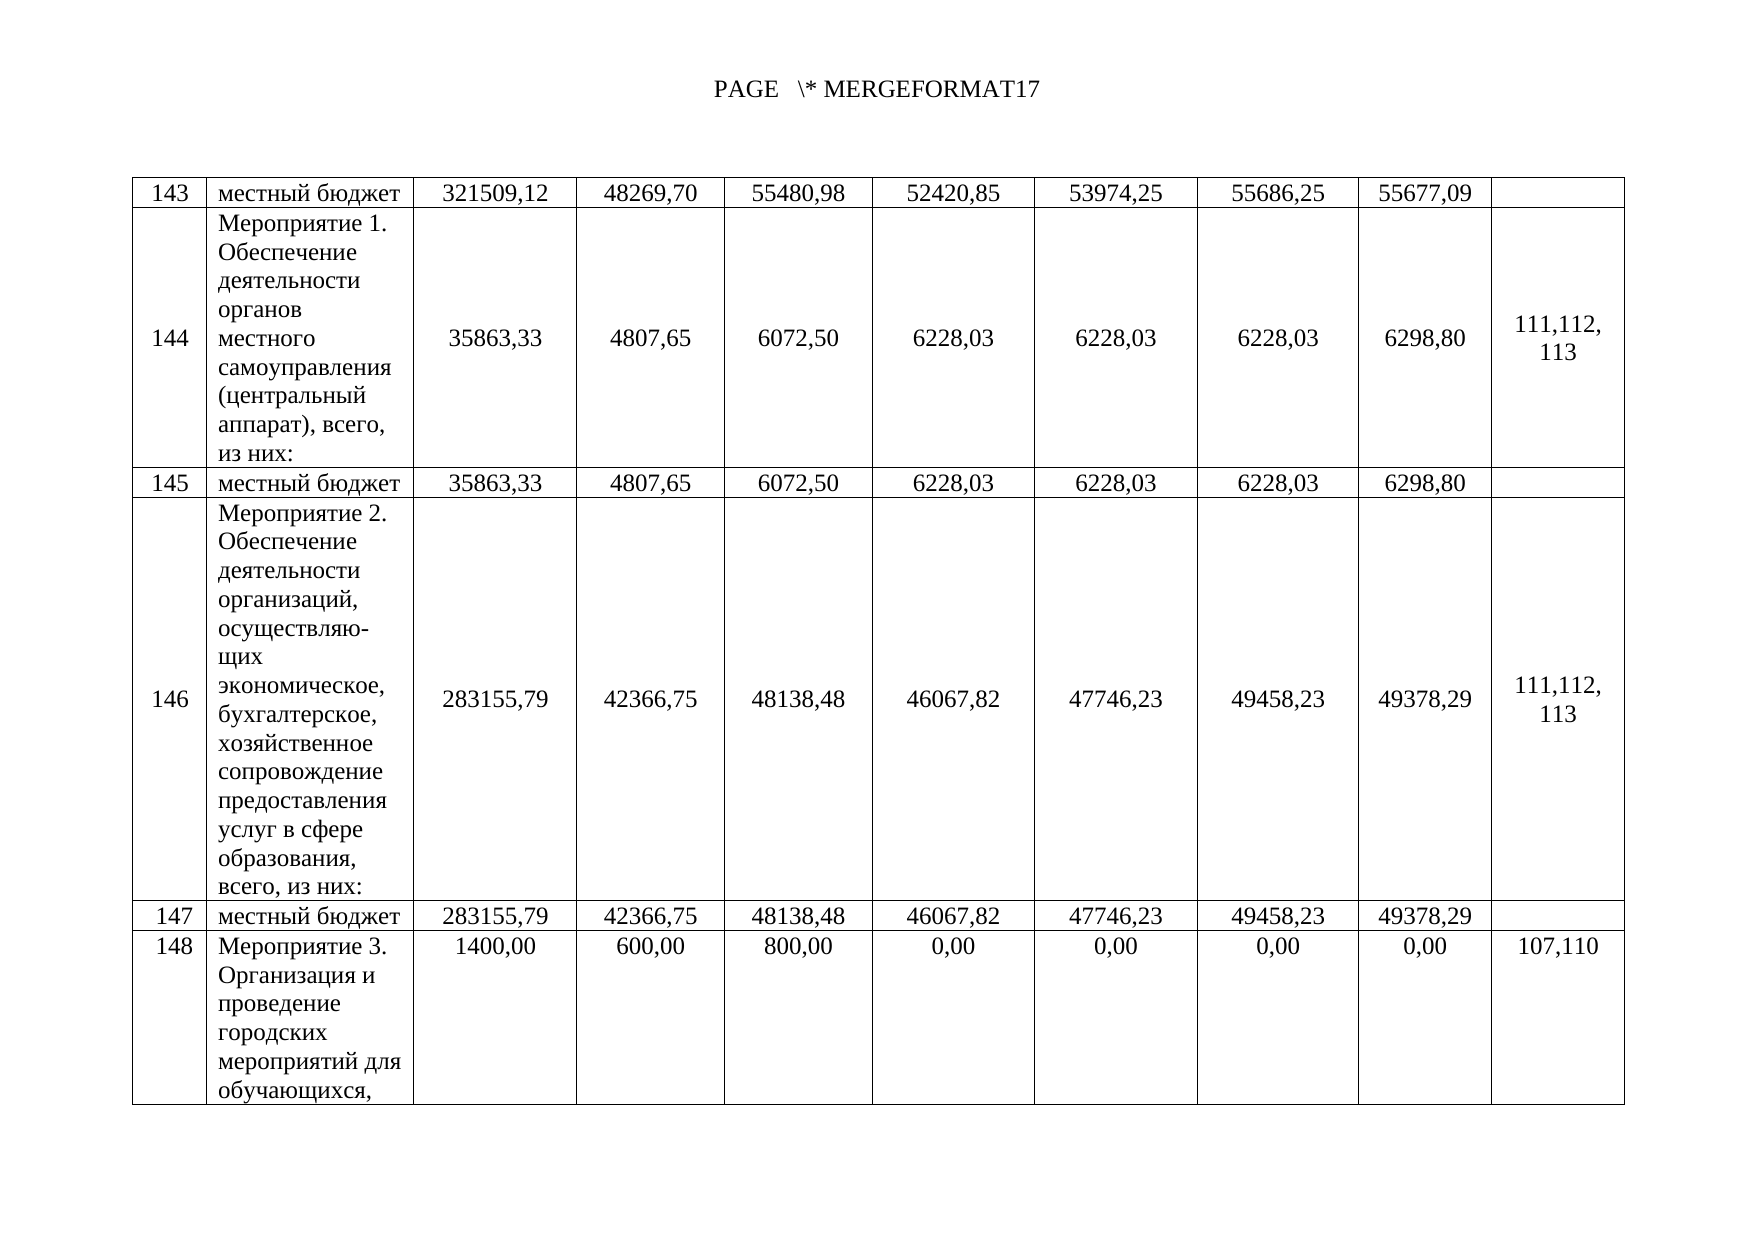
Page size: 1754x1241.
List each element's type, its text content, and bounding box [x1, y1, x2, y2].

table_cell 111,112, 113 [1492, 208, 1624, 467]
table_cell 47746,23 [1035, 901, 1197, 930]
table_cell 0,00 [1359, 931, 1491, 1103]
table_cell 55677,09 [1359, 178, 1491, 207]
table_cell 6228,03 [1198, 468, 1358, 497]
table_cell 35863,33 [414, 468, 576, 497]
table_cell 55480,98 [725, 178, 872, 207]
table_cell 35863,33 [414, 208, 576, 467]
table_cell местный бюджет [207, 468, 413, 497]
table_cell 42366,75 [577, 498, 724, 900]
table_cell местный бюджет [207, 901, 413, 930]
table_cell 46067,82 [873, 901, 1034, 930]
table_cell 800,00 [725, 931, 872, 1103]
table_cell 283155,79 [414, 901, 576, 930]
table_cell 143 [133, 178, 206, 207]
table_cell 1400,00 [414, 931, 576, 1103]
table_cell 6228,03 [1035, 468, 1197, 497]
table_cell 49378,29 [1359, 901, 1491, 930]
table_cell 4807,65 [577, 208, 724, 467]
table_cell 6298,80 [1359, 468, 1491, 497]
table_cell 4807,65 [577, 468, 724, 497]
table_cell 49458,23 [1198, 901, 1358, 930]
table_cell 6072,50 [725, 468, 872, 497]
table_cell 49378,29 [1359, 498, 1491, 900]
table_cell 47746,23 [1035, 498, 1197, 900]
table_cell [1492, 468, 1624, 497]
table_cell 147 [133, 901, 206, 930]
table_cell 49458,23 [1198, 498, 1358, 900]
table_cell 0,00 [873, 931, 1034, 1103]
table_cell 0,00 [1198, 931, 1358, 1103]
table_cell 6072,50 [725, 208, 872, 467]
table_cell 6228,03 [873, 468, 1034, 497]
table_cell 148 [133, 931, 206, 1103]
table_cell 144 [133, 208, 206, 467]
table_cell Мероприятие 1. Обеспечение деятельности органов местного самоуправления (центральный аппарат), всего, из них: [207, 208, 413, 467]
table_cell 48138,48 [725, 901, 872, 930]
table_cell 6228,03 [873, 208, 1034, 467]
table_cell 146 [133, 498, 206, 900]
table_cell 145 [133, 468, 206, 497]
table_cell 600,00 [577, 931, 724, 1103]
table_cell 0,00 [1035, 931, 1197, 1103]
table_cell 48138,48 [725, 498, 872, 900]
table_cell 107,110 [1492, 931, 1624, 1103]
table_cell [1492, 178, 1624, 207]
table_cell 111,112, 113 [1492, 498, 1624, 900]
table_cell 42366,75 [577, 901, 724, 930]
table_cell 283155,79 [414, 498, 576, 900]
table_cell 52420,85 [873, 178, 1034, 207]
table_cell местный бюджет [207, 178, 413, 207]
table_cell 46067,82 [873, 498, 1034, 900]
table_cell 6298,80 [1359, 208, 1491, 467]
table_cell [207, 931, 413, 1103]
table_cell 321509,12 [414, 178, 576, 207]
table_cell 6228,03 [1198, 208, 1358, 467]
table_cell Мероприятие 2. Обеспечение деятельности организаций, осуществляю-щих экономическое, бухгалтерское, хозяйственное сопровождение предоставления услуг в сфере образования, всего, из них: [207, 498, 413, 900]
table_cell [1492, 901, 1624, 930]
table_cell 48269,70 [577, 178, 724, 207]
table_cell 55686,25 [1198, 178, 1358, 207]
table_cell 53974,25 [1035, 178, 1197, 207]
table_cell 6228,03 [1035, 208, 1197, 467]
